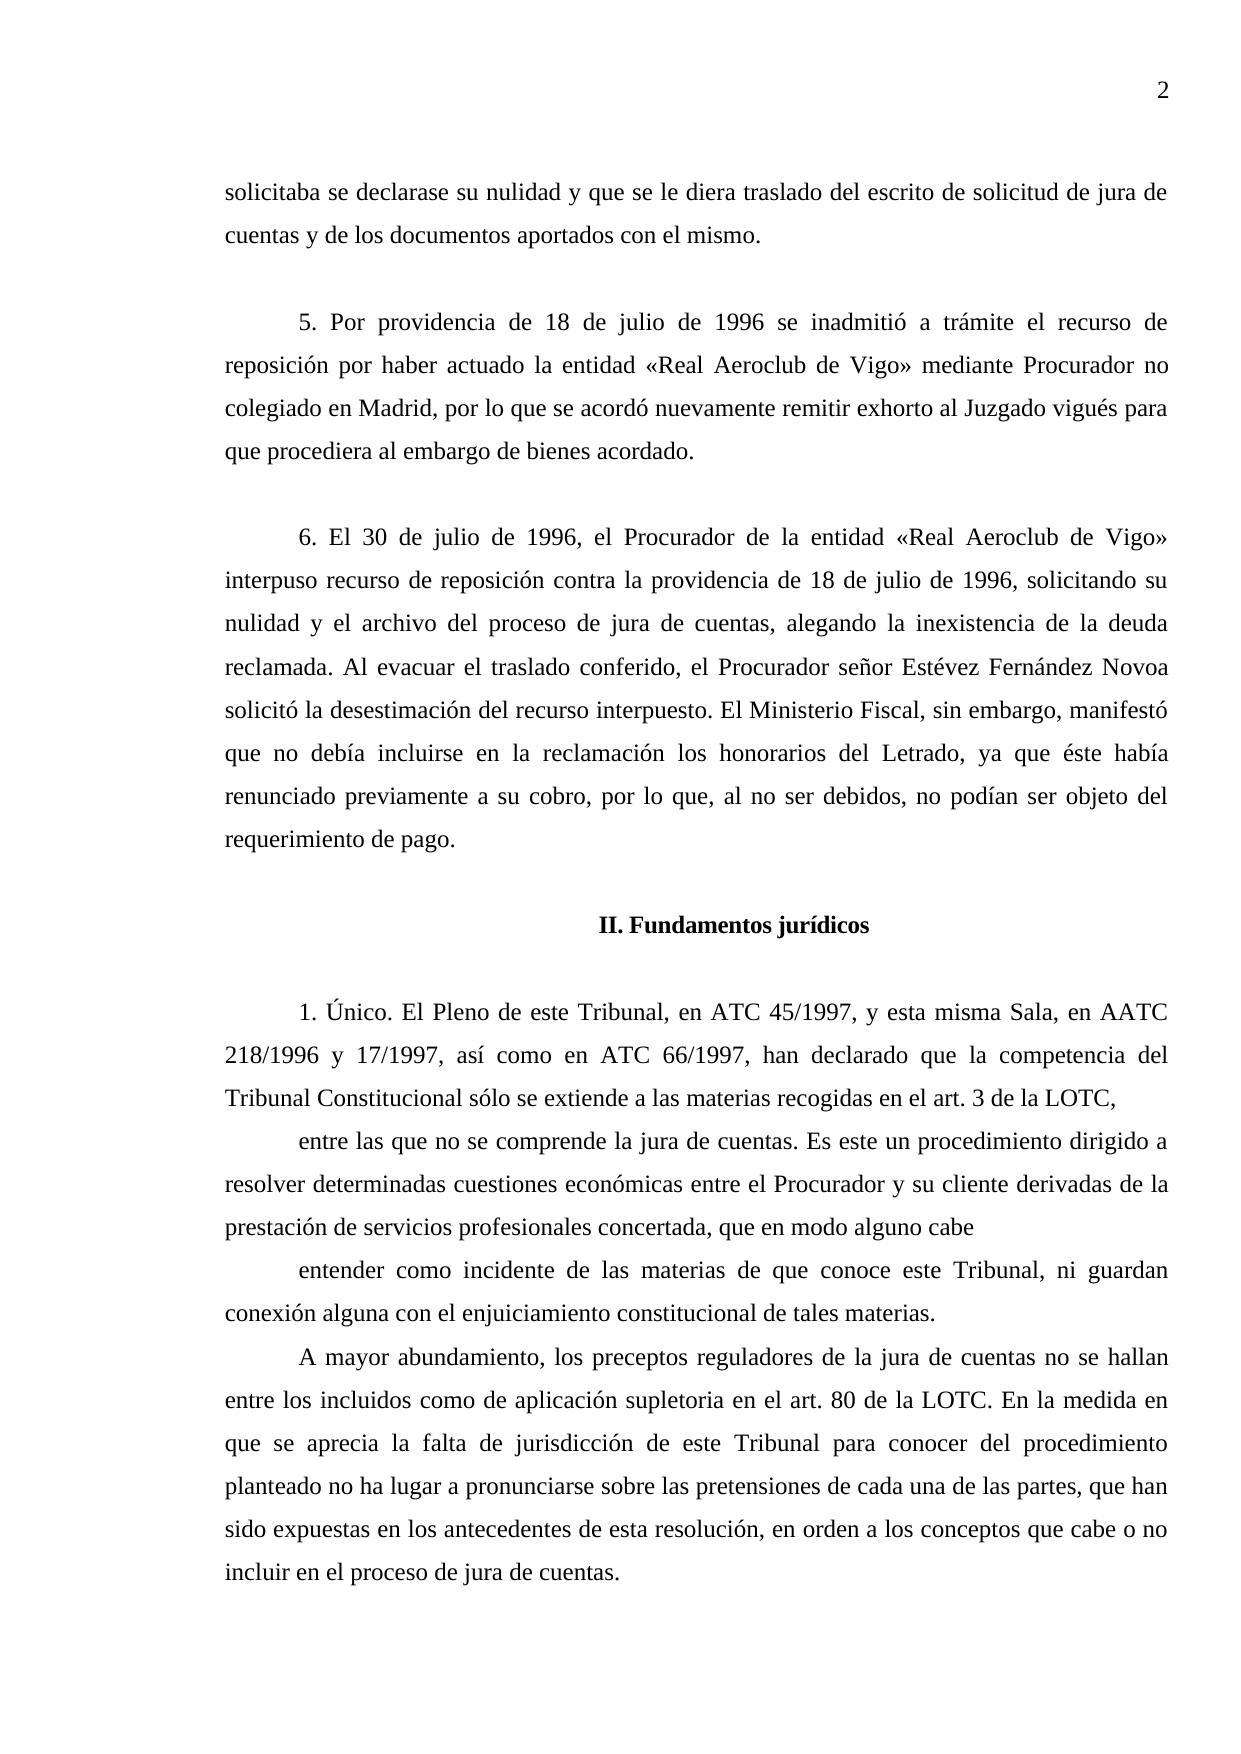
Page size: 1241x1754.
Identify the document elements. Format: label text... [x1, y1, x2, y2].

text entre las que no se comprende la jura de cuentas. Es este un procedimiento dirigido a resolver determinadas cuestiones económicas entre el Procurador y su cliente derivadas de la prestación de servicios profesionales concertada, que en modo alguno cabe [224, 1126, 1169, 1241]
text 1. Único. El Pleno de este Tribunal, en ATC 45/1997, y esta misma Sala, en AATC 218/1996 y 17/1997, así como en ATC 66/1997, han declarado que la competencia del Tribunal Constitucional sólo se extiende a las materias recogidas en el art. 3 de la LOTC, [224, 997, 1169, 1112]
text A mayor abundamiento, los preceptos reguladores de la jura de cuentas no se hallan entre los incluidos como de aplicación supletoria en el art. 80 de la LOTC. En la medida en que se aprecia la falta de jurisdicción de este Tribunal para conocer del procedimiento planteado no ha lugar a pronunciarse sobre las pretensiones de cada una de las partes, que han sido expuestas en los antecedentes de esta resolución, en orden a los conceptos que cabe o no incluir en el proceso de jura de cuentas. [224, 1342, 1169, 1586]
subtitle II. Fundamentos jurídicos [224, 910, 1169, 939]
text entender como incidente de las materias de que conoce este Tribunal, ni guardan conexión alguna con el enjuiciamiento constitucional de tales materias. [224, 1255, 1169, 1327]
text 5. Por providencia de 18 de julio de 1996 se inadmitió a trámite el recurso de reposición por haber actuado la entidad «Real Aeroclub de Vigo» mediante Procurador no colegiado en Madrid, por lo que se acordó nuevamente remitir exhorto al Juzgado vigués para que procediera al embargo de bienes acordado. [224, 307, 1169, 465]
text 6. El 30 de julio de 1996, el Procurador de la entidad «Real Aeroclub de Vigo» interpuso recurso de reposición contra la providencia de 18 de julio de 1996, solicitando su nulidad y el archivo del proceso de jura de cuentas, alegando la inexistencia de la deuda reclamada. Al evacuar el traslado conferido, el Procurador señor Estévez Fernández Novoa solicitó la desestimación del recurso interpuesto. El Ministerio Fiscal, sin embargo, manifestó que no debía incluirse en la reclamación los honorarios del Letrado, ya que éste había renunciado previamente a su cobro, por lo que, al no ser debidos, no podían ser objeto del requerimiento de pago. [224, 522, 1169, 853]
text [224, 177, 1169, 249]
